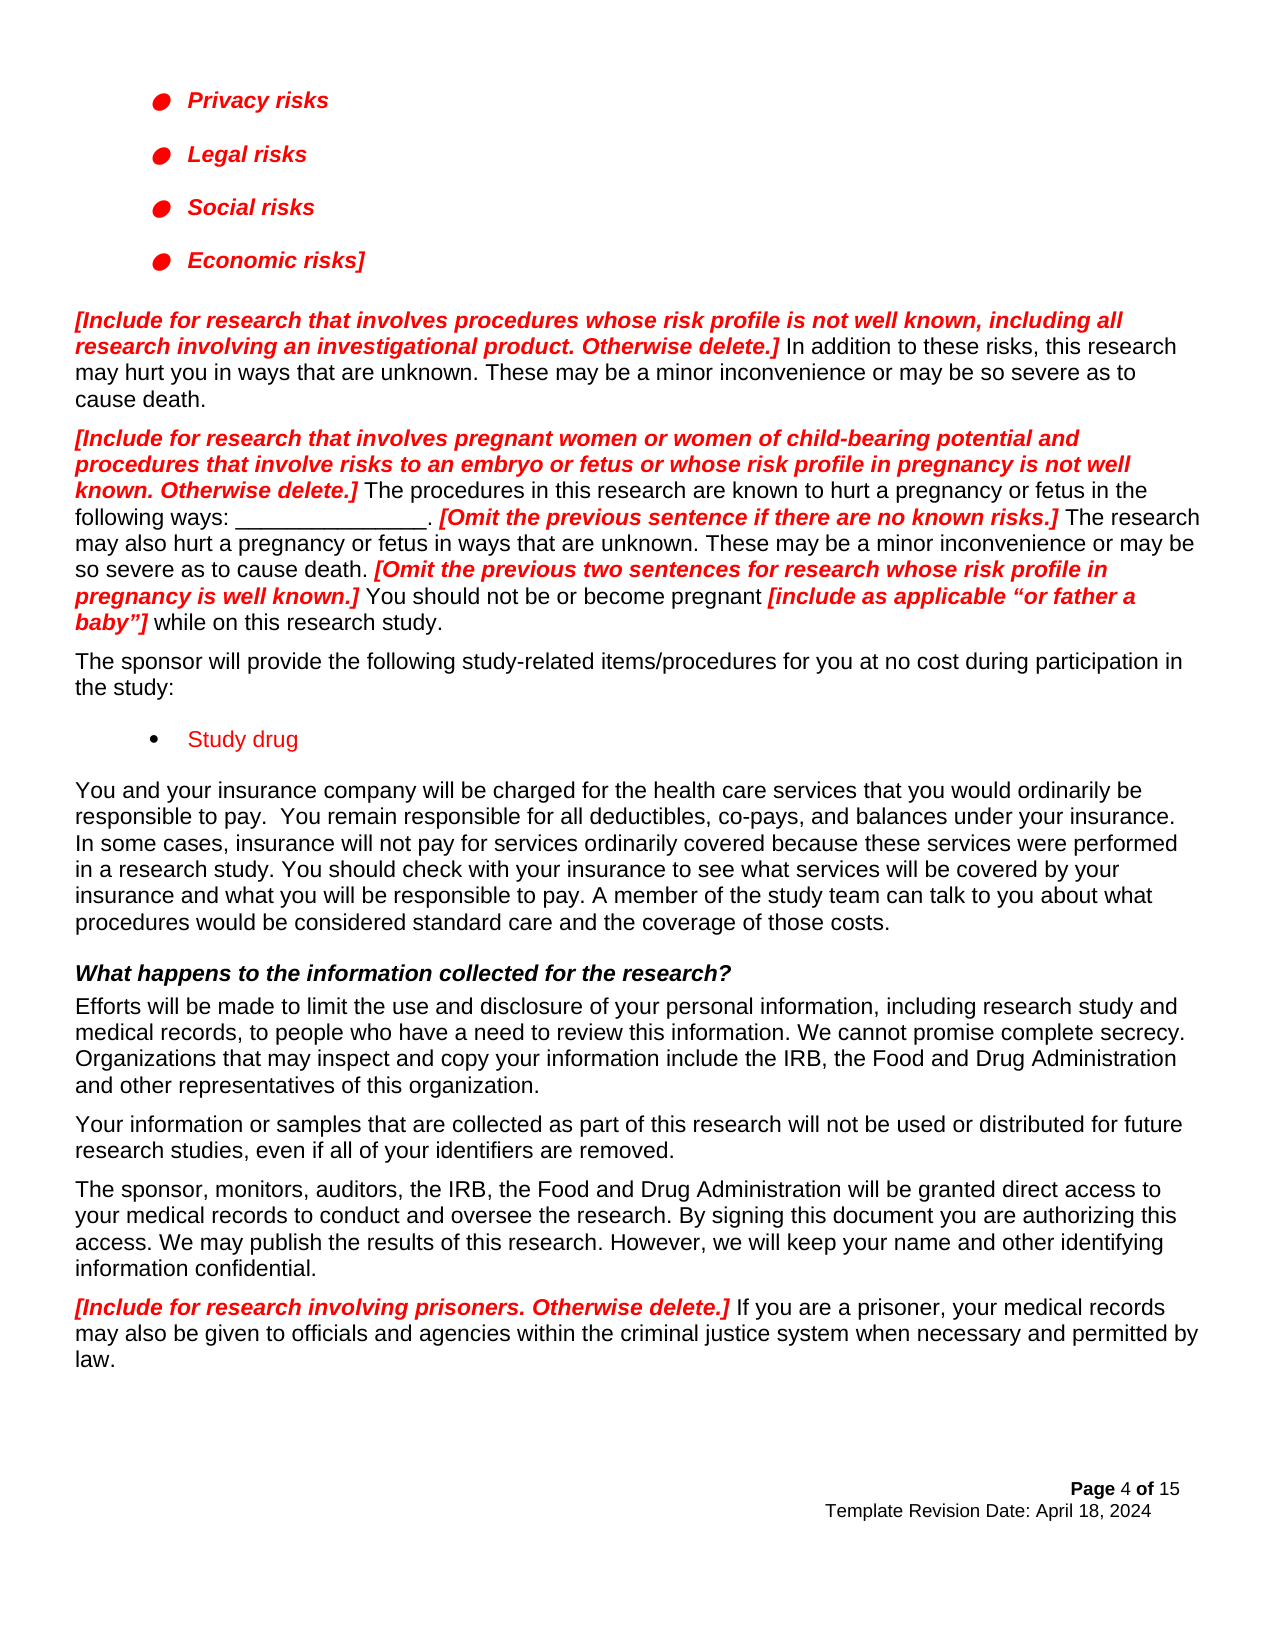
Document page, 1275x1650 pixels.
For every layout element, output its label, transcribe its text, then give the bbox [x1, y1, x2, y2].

list Study drug [150, 726, 1200, 752]
text [Include for research that involves pregnant women or women of child-bearing potential and procedures that involve risks to an embryo or fetus or whose risk profile in pregnancy is not well known. Otherwise delete.] The procedures in this research are known to hurt a pregnancy or fetus in the following ways: _______________. [Omit the previous sentence if there are no known risks.] The research may also hurt a pregnancy or fetus in ways that are unknown. These may be a minor inconvenience or may be so severe as to cause death. [Omit the previous two sentences for research whose risk profile in pregnancy is well known.] You should not be or become pregnant [include as applicable “or father a baby”] while on this research study. [75, 424, 1200, 635]
text [Include for research involving prisoners. Otherwise delete.] If you are a prisoner, your medical records may also be given to officials and agencies within the criminal justice system when necessary and permitted by law. [75, 1294, 1200, 1373]
list Economic risks] [150, 235, 1200, 282]
text You and your insurance company will be charged for the health care services that you would ordinarily be responsible to pay. You remain responsible for all deductibles, co-pays, and balances under your insurance. In some cases, insurance will not pay for services ordinarily covered because these services were performed in a research study. You should check with your insurance to see what services will be covered by your insurance and what you will be responsible to pay. A member of the study team can talk to you about what procedures would be considered standard care and the coverage of those costs. [75, 777, 1200, 935]
list Legal risks [150, 128, 1200, 175]
list Privacy risks [150, 75, 1200, 122]
text [Include for research that involves procedures whose risk profile is not well known, including all research involving an investigational product. Otherwise delete.] In addition to these risks, this research may hurt you in ways that are unknown. These may be a minor inconvenience or may be so severe as to cause death. [75, 307, 1200, 412]
list Social risks [150, 181, 1200, 228]
text The sponsor will provide the following study-related items/procedures for you at no cost during participation in the study: [75, 648, 1200, 701]
text Efforts will be made to limit the use and disclosure of your personal information, including research study and medical records, to people who have a need to review this information. We cannot promise complete secrecy. Organizations that may inspect and copy your information include the IRB, the Food and Drug Administration and other representatives of this organization. [75, 993, 1200, 1098]
subtitle What happens to the information collected for the research? [75, 960, 1200, 986]
text The sponsor, monitors, auditors, the IRB, the Food and Drug Administration will be granted direct access to your medical records to conduct and oversee the research. By signing this document you are authorizing this access. We may publish the results of this research. However, we will keep your name and other identifying information confidential. [75, 1176, 1200, 1281]
text Your information or samples that are collected as part of this research will not be used or distributed for future research studies, even if all of your identifiers are removed. [75, 1111, 1200, 1163]
